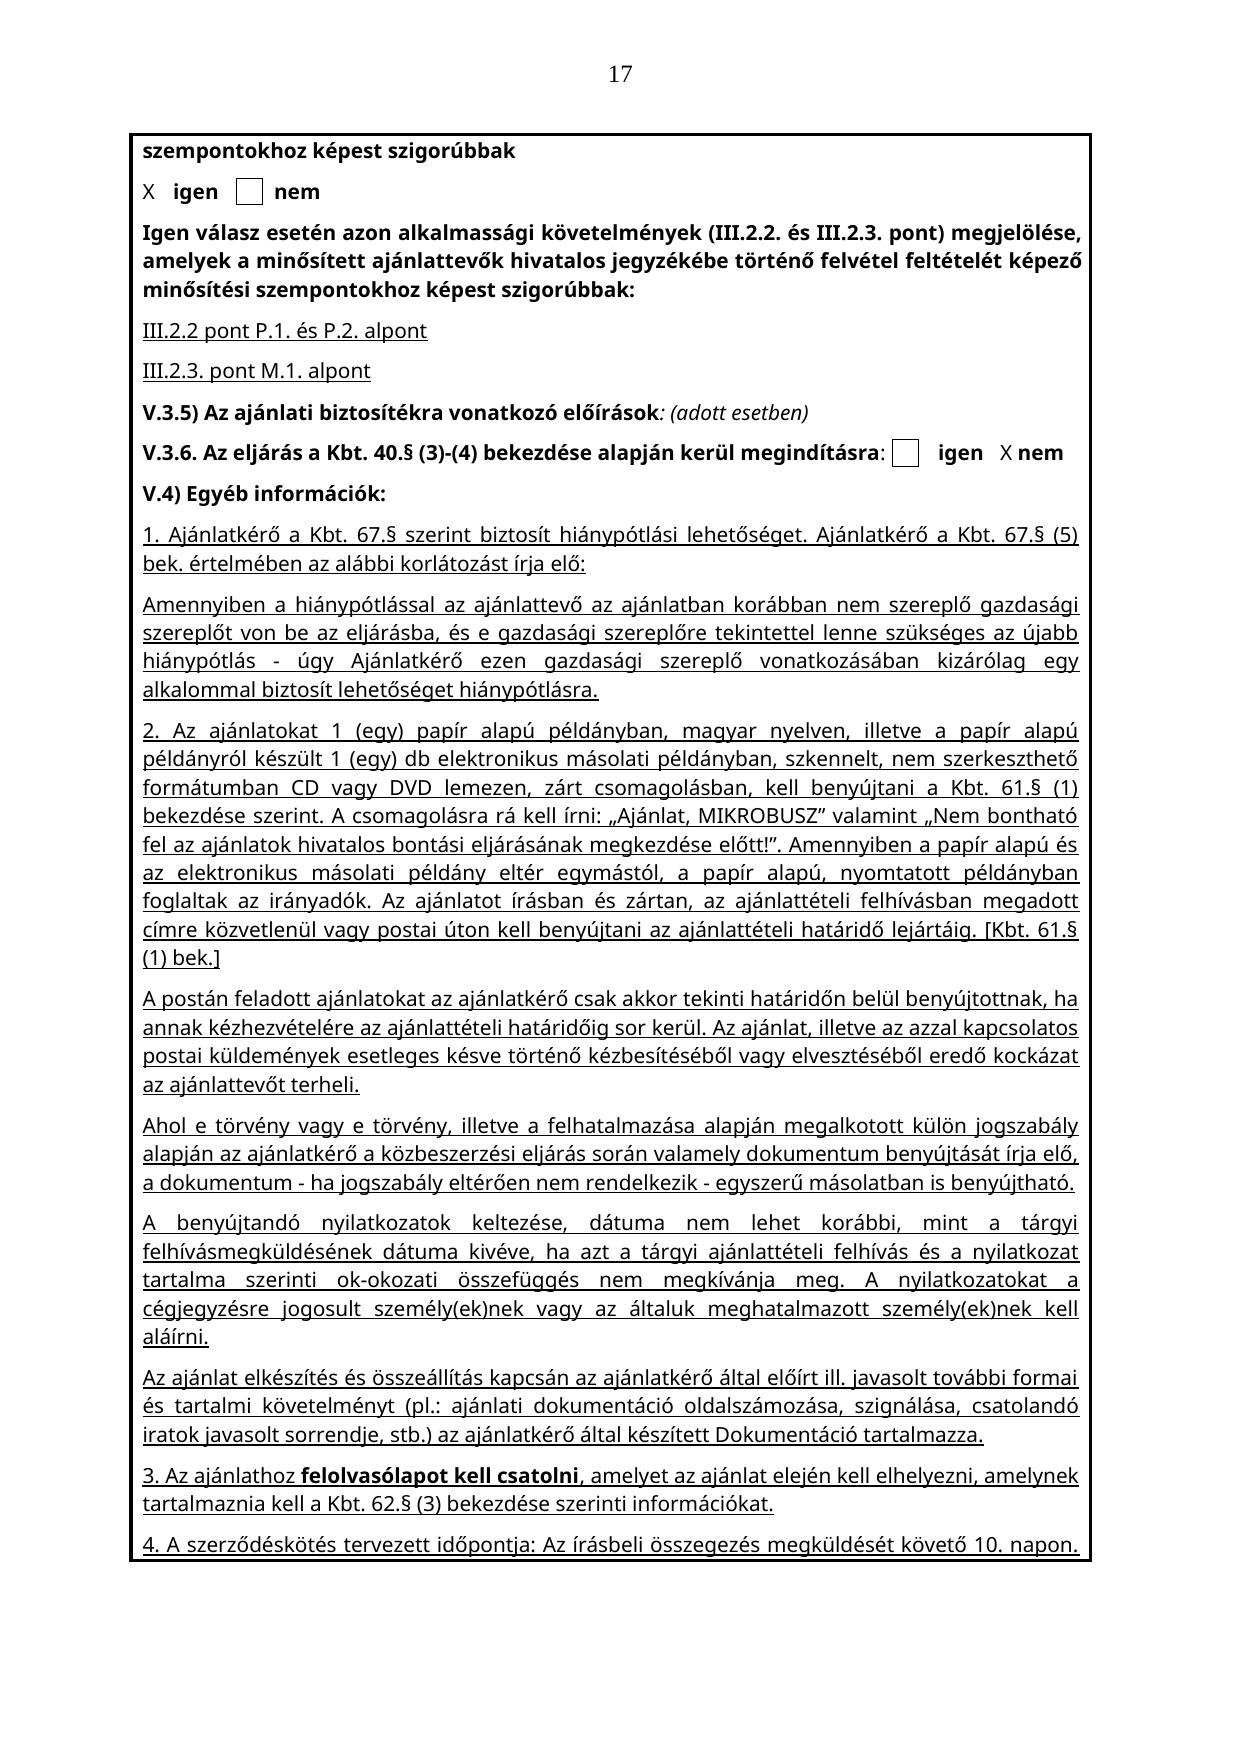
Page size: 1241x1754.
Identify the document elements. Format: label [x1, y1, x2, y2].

table_cell [133, 136, 1089, 1559]
